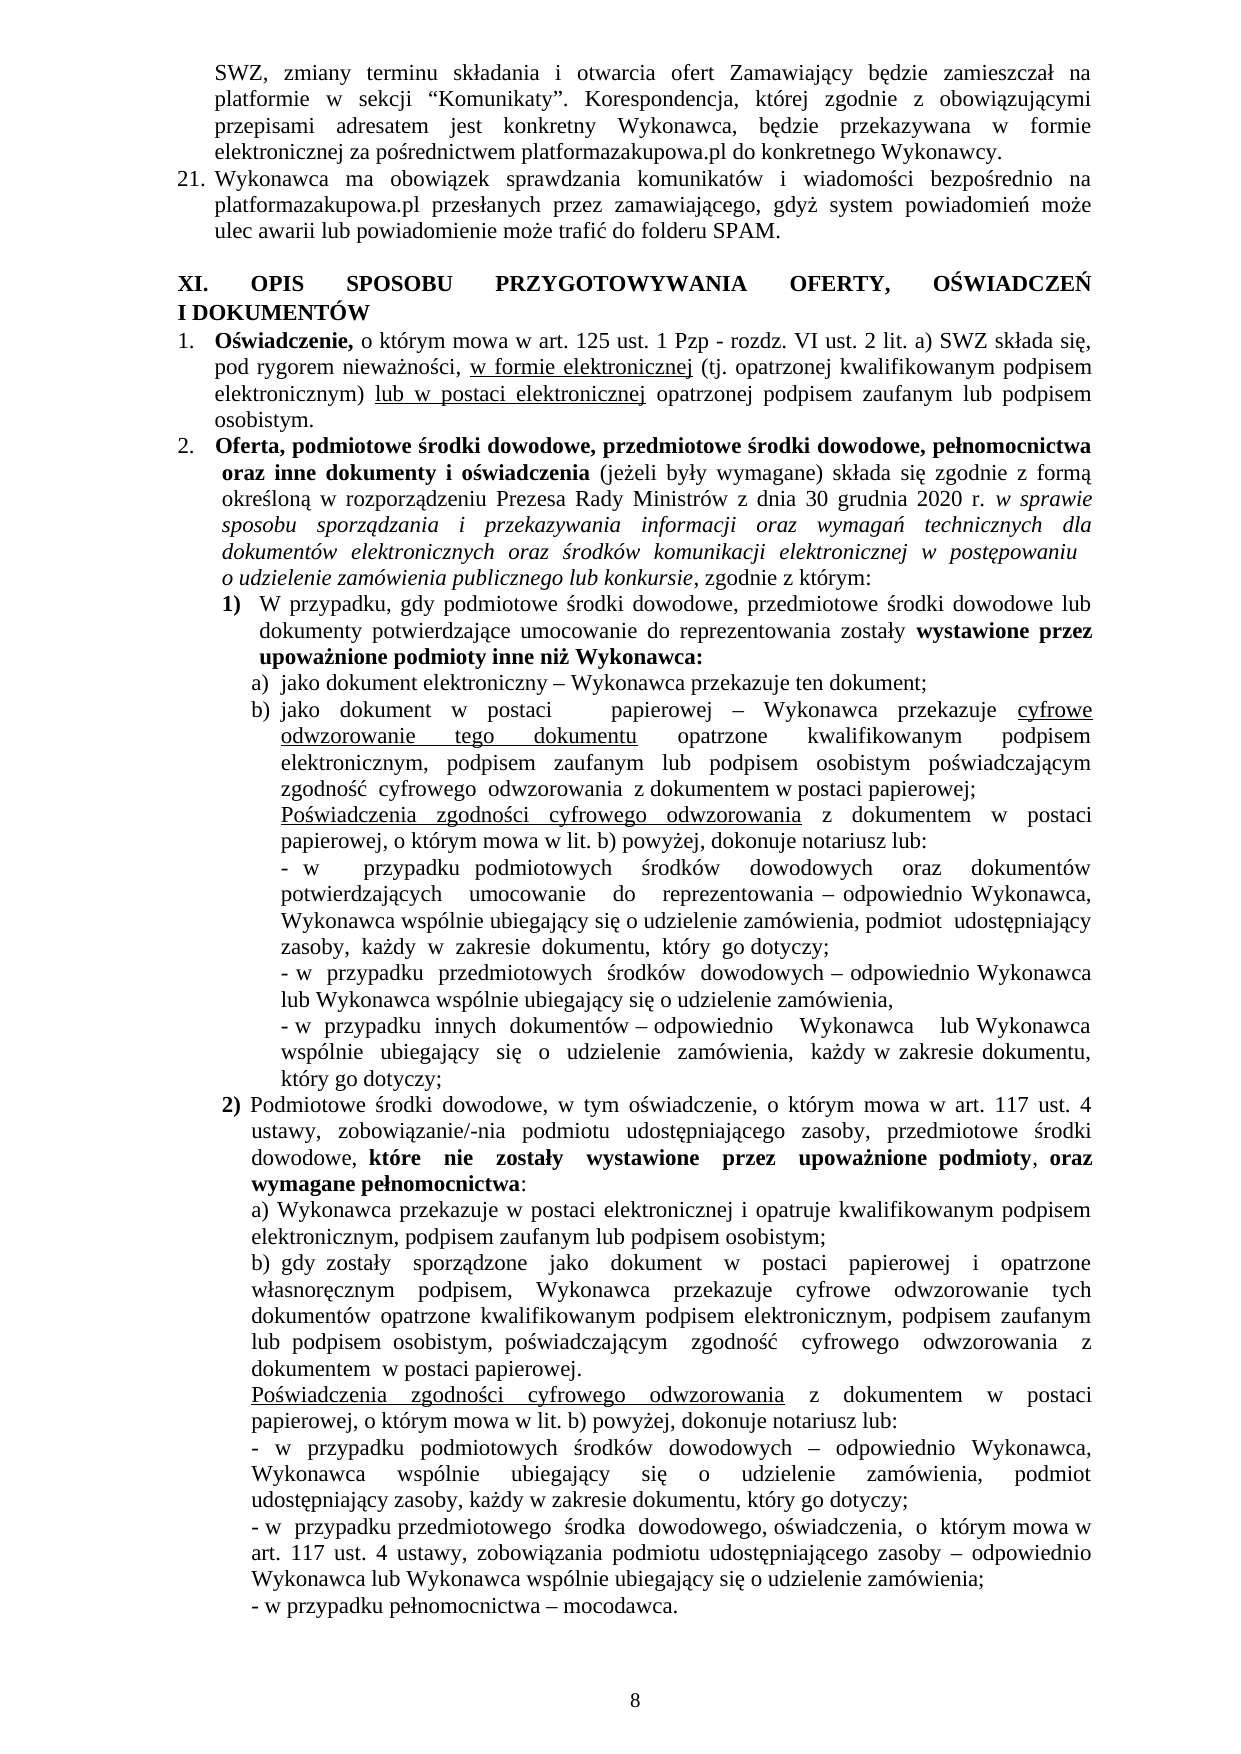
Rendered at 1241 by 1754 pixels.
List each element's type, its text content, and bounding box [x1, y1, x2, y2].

list Oświadczenie, o którym mowa w art. 125 ust. 1 Pzp - rozdz. VI ust. 2 lit. a) SWZ składa się, pod rygorem nieważności, w formie elektronicznej (tj. opatrzonej kwalifikowanym podpisem elektronicznym) lub w postaci elektronicznej opatrzonej podpisem zaufanym lub podpisem osobistym. [177, 327, 1092, 432]
list - w przypadku innych dokumentów – odpowiednio Wykonawca lub Wykonawca wspólnie ubiegający się o udzielenie zamówienia, każdy w zakresie dokumentu, który go dotyczy; [281, 1012, 1092, 1091]
list Poświadczenia zgodności cyfrowego odwzorowania z dokumentem w postaci papierowej, o którym mowa w lit. b) powyżej, dokonuje notariusz lub: [281, 801, 1092, 854]
text Poświadczenia zgodności cyfrowego odwzorowania z dokumentem w postaci papierowej, o którym mowa w lit. b) powyżej, dokonuje notariusz lub: [251, 1381, 1092, 1434]
text XI. OPIS SPOSOBU PRZYGOTOWYWANIA OFERTY, OŚWIADCZEŃ I DOKUMENTÓW [177, 270, 1092, 327]
text 2) Podmiotowe środki dowodowe, w tym oświadczenie, o którym mowa w art. 117 ust. 4 ustawy, zobowiązanie/-nia podmiotu udostępniającego zasoby, przedmiotowe środki dowodowe, które nie zostały wystawione przez upoważnione podmioty, oraz wymagane pełnomocnictwa: [222, 1091, 1092, 1197]
text - w przypadku pełnomocnictwa – mocodawca. [251, 1592, 1092, 1618]
list jako dokument elektroniczny – Wykonawca przekazuje ten dokument; [251, 669, 1092, 696]
text a) Wykonawca przekazuje w postaci elektronicznej i opatruje kwalifikowanym podpisem elektronicznym, podpisem zaufanym lub podpisem osobistym; [251, 1197, 1092, 1249]
list jako dokument w postaci papierowej – Wykonawca przekazuje cyfrowe odwzorowanie tego dokumentu opatrzone kwalifikowanym podpisem elektronicznym, podpisem zaufanym lub podpisem osobistym poświadczającym zgodność cyfrowego odwzorowania z dokumentem w postaci papierowej; [251, 696, 1092, 801]
list - w przypadku podmiotowych środków dowodowych oraz dokumentów potwierdzających umocowanie do reprezentowania – odpowiednio Wykonawca, Wykonawca wspólnie ubiegający się o udzielenie zamówienia, podmiot udostępniający zasoby, każdy w zakresie dokumentu, który go dotyczy; [281, 854, 1092, 959]
list Oferta, podmiotowe środki dowodowe, przedmiotowe środki dowodowe, pełnomocnictwa oraz inne dokumenty i oświadczenia (jeżeli były wymagane) składa się zgodnie z formą określoną w rozporządzeniu Prezesa Rady Ministrów z dnia 30 grudnia 2020 r. w sprawie sposobu sporządzania i przekazywania informacji oraz wymagań technicznych dla dokumentów elektronicznych oraz środków komunikacji elektronicznej w postępowaniu o udzielenie zamówienia publicznego lub konkursie, zgodnie z którym: [177, 432, 1092, 590]
text b) gdy zostały sporządzone jako dokument w postaci papierowej i opatrzone własnoręcznym podpisem, Wykonawca przekazuje cyfrowe odwzorowanie tych dokumentów opatrzone kwalifikowanym podpisem elektronicznym, podpisem zaufanym lub podpisem osobistym, poświadczającym zgodność cyfrowego odwzorowania z dokumentem w postaci papierowej. [251, 1249, 1092, 1381]
text - w przypadku podmiotowych środków dowodowych – odpowiednio Wykonawca, Wykonawca wspólnie ubiegający się o udzielenie zamówienia, podmiot udostępniający zasoby, każdy w zakresie dokumentu, który go dotyczy; [251, 1434, 1092, 1513]
list W przypadku, gdy podmiotowe środki dowodowe, przedmiotowe środki dowodowe lub dokumenty potwierdzające umocowanie do reprezentowania zostały wystawione przez upoważnione podmioty inne niż Wykonawca: [222, 590, 1092, 669]
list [177, 59, 1092, 164]
list - w przypadku przedmiotowych środków dowodowych – odpowiednio Wykonawca lub Wykonawca wspólnie ubiegający się o udzielenie zamówienia, [281, 959, 1092, 1012]
text - w przypadku przedmiotowego środka dowodowego, oświadczenia, o którym mowa w art. 117 ust. 4 ustawy, zobowiązania podmiotu udostępniającego zasoby – odpowiednio Wykonawca lub Wykonawca wspólnie ubiegający się o udzielenie zamówienia; [251, 1513, 1092, 1592]
list Wykonawca ma obowiązek sprawdzania komunikatów i wiadomości bezpośrednio na platformazakupowa.pl przesłanych przez zamawiającego, gdyż system powiadomień może ulec awarii lub powiadomienie może trafić do folderu SPAM. [177, 164, 1092, 244]
